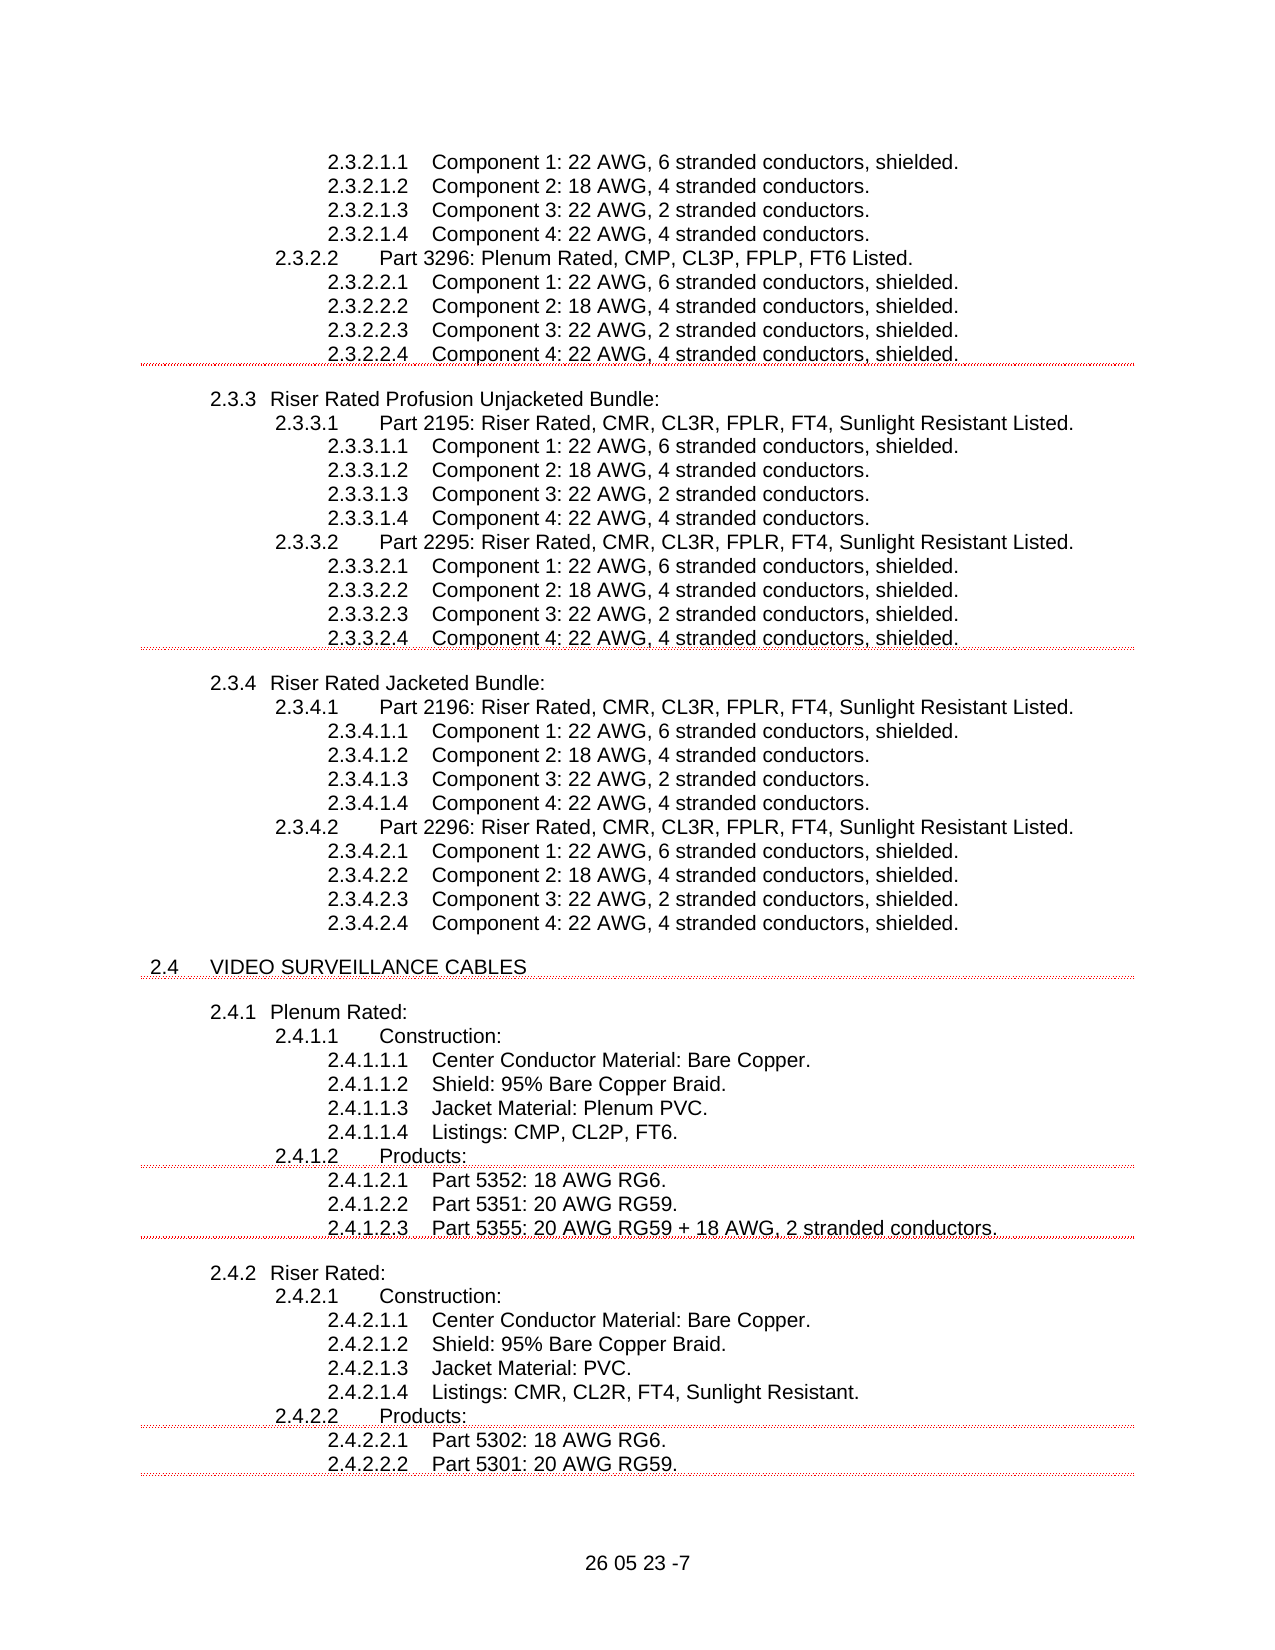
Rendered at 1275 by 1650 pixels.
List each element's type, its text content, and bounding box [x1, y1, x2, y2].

list Component 2: 18 AWG, 4 stranded conductors. [327, 174, 1125, 198]
list Component 3: 22 AWG, 2 stranded conductors, shielded. [327, 886, 1125, 910]
list Center Conductor Material: Bare Copper. [327, 1048, 1125, 1072]
list Component 4: 22 AWG, 4 stranded conductors. [327, 506, 1125, 530]
list Listings: CMR, CL2R, FT4, Sunlight Resistant. [327, 1380, 1125, 1404]
list Listings: CMP, CL2P, FT6. [327, 1120, 1125, 1144]
list Shield: 95% Bare Copper Braid. [327, 1332, 1125, 1356]
list Component 3: 22 AWG, 2 stranded conductors. [327, 198, 1125, 222]
list Component 2: 18 AWG, 4 stranded conductors. [327, 458, 1125, 482]
list Component 1: 22 AWG, 6 stranded conductors, shielded. [327, 838, 1125, 862]
list Construction: [275, 1024, 1125, 1048]
list Part 2295: Riser Rated, CMR, CL3R, FPLR, FT4, Sunlight Resistant Listed. [275, 530, 1125, 554]
list Riser Rated Profusion Unjacketed Bundle: [210, 386, 1125, 410]
list Part 5355: 20 AWG RG59 + 18 AWG, 2 stranded conductors. [327, 1216, 1125, 1239]
list Jacket Material: PVC. [327, 1356, 1125, 1380]
list Component 2: 18 AWG, 4 stranded conductors, shielded. [327, 294, 1125, 318]
list Shield: 95% Bare Copper Braid. [327, 1072, 1125, 1096]
list Component 1: 22 AWG, 6 stranded conductors, shielded. [327, 150, 1125, 174]
list Component 1: 22 AWG, 6 stranded conductors, shielded. [327, 434, 1125, 458]
list Component 1: 22 AWG, 6 stranded conductors, shielded. [327, 719, 1125, 743]
list Component 1: 22 AWG, 6 stranded conductors, shielded. [327, 270, 1125, 294]
list Jacket Material: Plenum PVC. [327, 1096, 1125, 1120]
list Riser Rated Jacketed Bundle: [210, 671, 1125, 695]
list Component 2: 18 AWG, 4 stranded conductors, shielded. [327, 578, 1125, 602]
list Component 3: 22 AWG, 2 stranded conductors. [327, 767, 1125, 791]
list Component 3: 22 AWG, 2 stranded conductors. [327, 482, 1125, 506]
list Center Conductor Material: Bare Copper. [327, 1308, 1125, 1332]
list Products: [275, 1144, 1125, 1168]
list Component 3: 22 AWG, 2 stranded conductors, shielded. [327, 318, 1125, 342]
list Component 2: 18 AWG, 4 stranded conductors. [327, 743, 1125, 767]
list Part 2196: Riser Rated, CMR, CL3R, FPLR, FT4, Sunlight Resistant Listed. [275, 695, 1125, 719]
list Construction: [275, 1284, 1125, 1308]
list Part 5302: 18 AWG RG6. [327, 1428, 1125, 1452]
list Part 2195: Riser Rated, CMR, CL3R, FPLR, FT4, Sunlight Resistant Listed. [275, 410, 1125, 434]
list Component 2: 18 AWG, 4 stranded conductors, shielded. [327, 862, 1125, 886]
list Component 1: 22 AWG, 6 stranded conductors, shielded. [327, 554, 1125, 578]
list Riser Rated: [210, 1260, 1125, 1284]
list Part 5301: 20 AWG RG59. [327, 1452, 1125, 1476]
list Part 5352: 18 AWG RG6. [327, 1168, 1125, 1192]
list Component 3: 22 AWG, 2 stranded conductors, shielded. [327, 602, 1125, 626]
list Plenum Rated: [210, 1000, 1125, 1024]
list Component 4: 22 AWG, 4 stranded conductors, shielded. [327, 910, 1125, 934]
list VIDEO SURVEILLANCE CABLES [150, 955, 1125, 979]
list Component 4: 22 AWG, 4 stranded conductors. [327, 791, 1125, 814]
list Products: [275, 1404, 1125, 1428]
list Component 4: 22 AWG, 4 stranded conductors, shielded. [327, 626, 1125, 650]
list Part 3296: Plenum Rated, CMP, CL3P, FPLP, FT6 Listed. [275, 246, 1125, 270]
list Component 4: 22 AWG, 4 stranded conductors. [327, 222, 1125, 246]
list Part 2296: Riser Rated, CMR, CL3R, FPLR, FT4, Sunlight Resistant Listed. [275, 814, 1125, 838]
list Part 5351: 20 AWG RG59. [327, 1192, 1125, 1216]
list Component 4: 22 AWG, 4 stranded conductors, shielded. [327, 342, 1125, 366]
